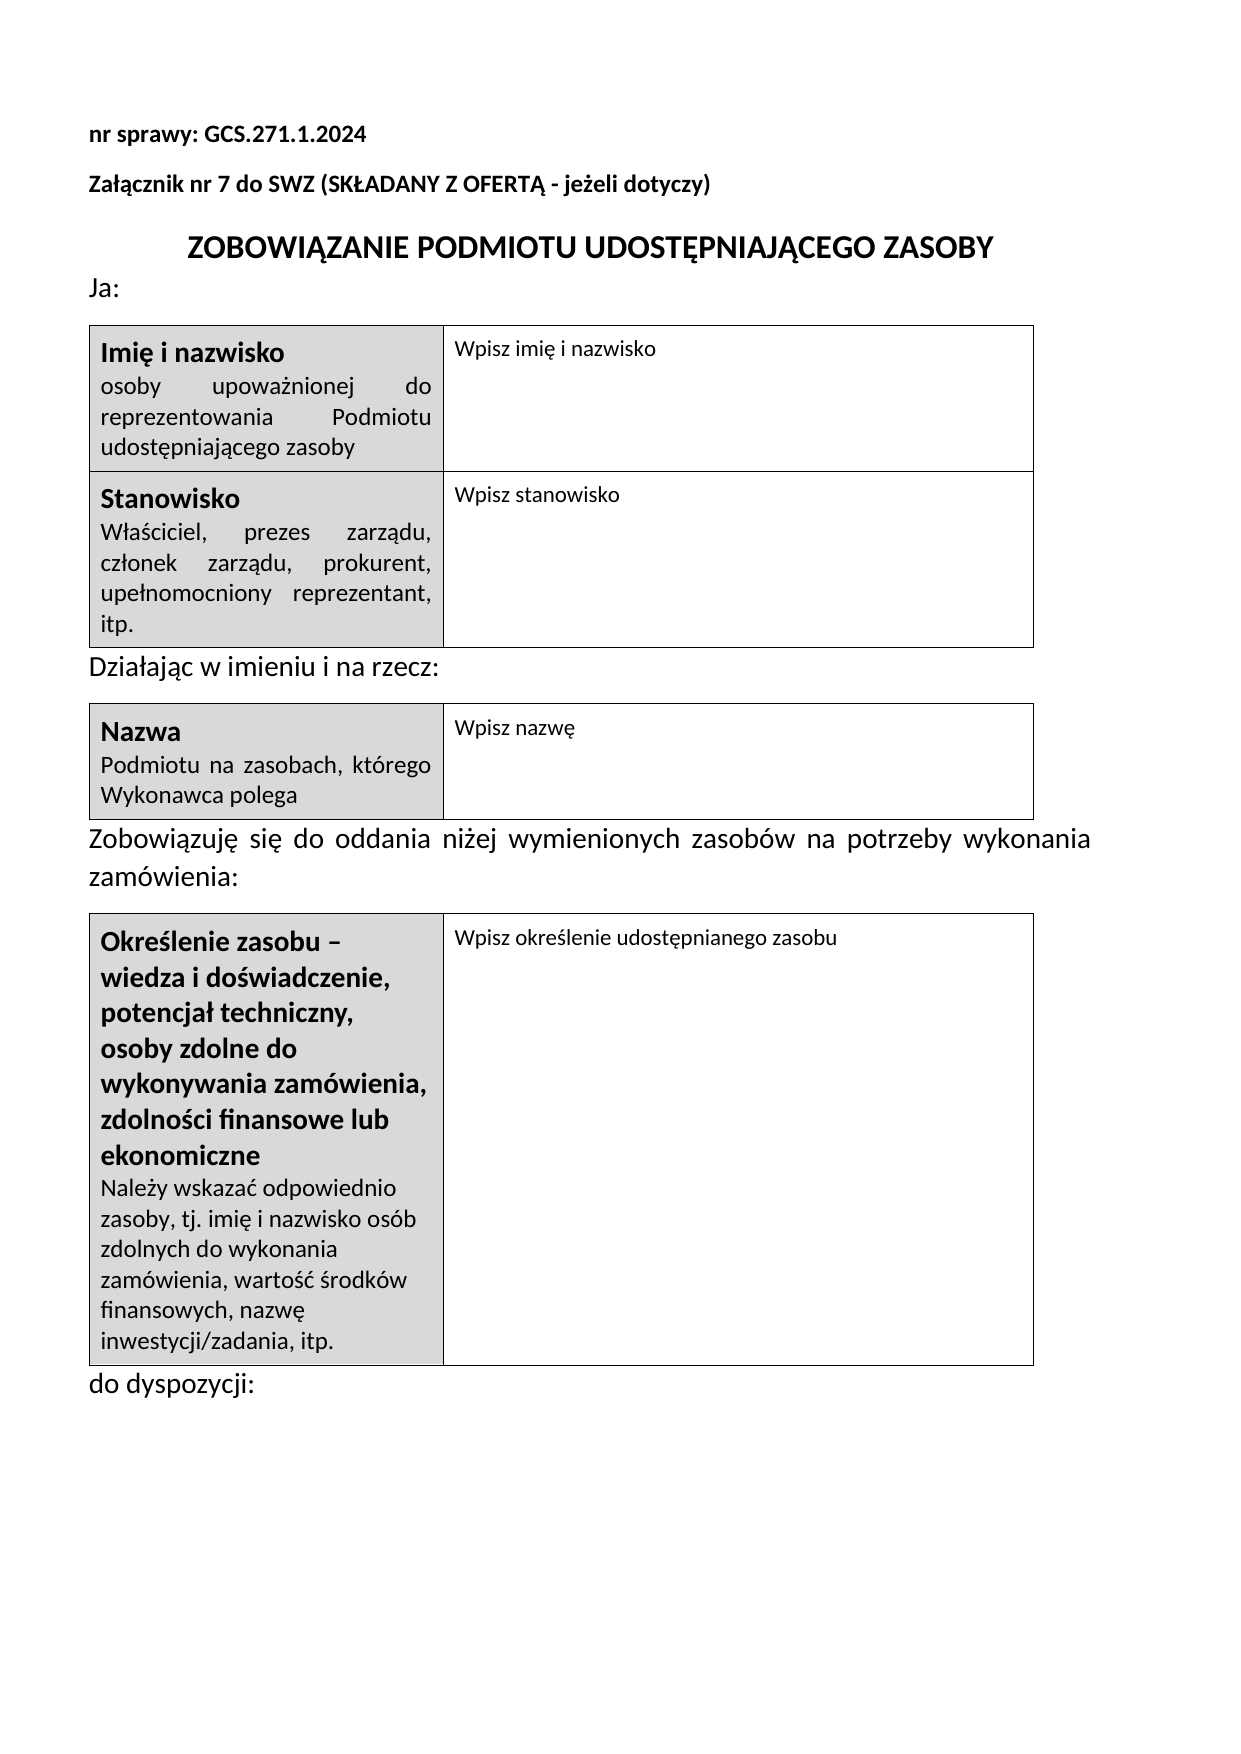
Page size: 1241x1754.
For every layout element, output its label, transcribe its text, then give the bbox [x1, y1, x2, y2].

table_cell Stanowisko Właściciel, prezes zarządu, członek zarządu, prokurent, upełnomocniony reprezentant, itp. [90, 472, 443, 647]
text nr sprawy: GCS.271.1.2024 [89, 118, 1093, 149]
text do dyspozycji: [89, 1366, 1093, 1401]
text Działając w imieniu i na rzecz: [89, 648, 1093, 684]
table_header Określenie zasobu – wiedza i doświadczenie, potencjał techniczny, osoby zdolne do wykonywania zamówienia, zdolności finansowe lub ekonomiczne Należy wskazać odpowiednio zasoby, tj. imię i nazwisko osób zdolnych do wykonania zamówienia, wartość środków finansowych, nazwę inwestycji/zadania, itp. [90, 914, 443, 1364]
subtitle ZOBOWIĄZANIE PODMIOTU UDOSTĘPNIAJĄCEGO ZASOBY [89, 226, 1093, 266]
text Zobowiązuję się do oddania niżej wymienionych zasobów na potrzeby wykonania zamówienia: [89, 820, 1093, 894]
text Załącznik nr 7 do SWZ (SKŁADANY Z OFERTĄ - jeżeli dotyczy) [89, 168, 1093, 198]
table_header Nazwa Podmiotu na zasobach, którego Wykonawca polega [90, 704, 443, 819]
text Ja: [89, 269, 1093, 305]
table_header Imię i nazwisko osoby upoważnionej do reprezentowania Podmiotu udostępniającego zasoby [90, 326, 443, 471]
